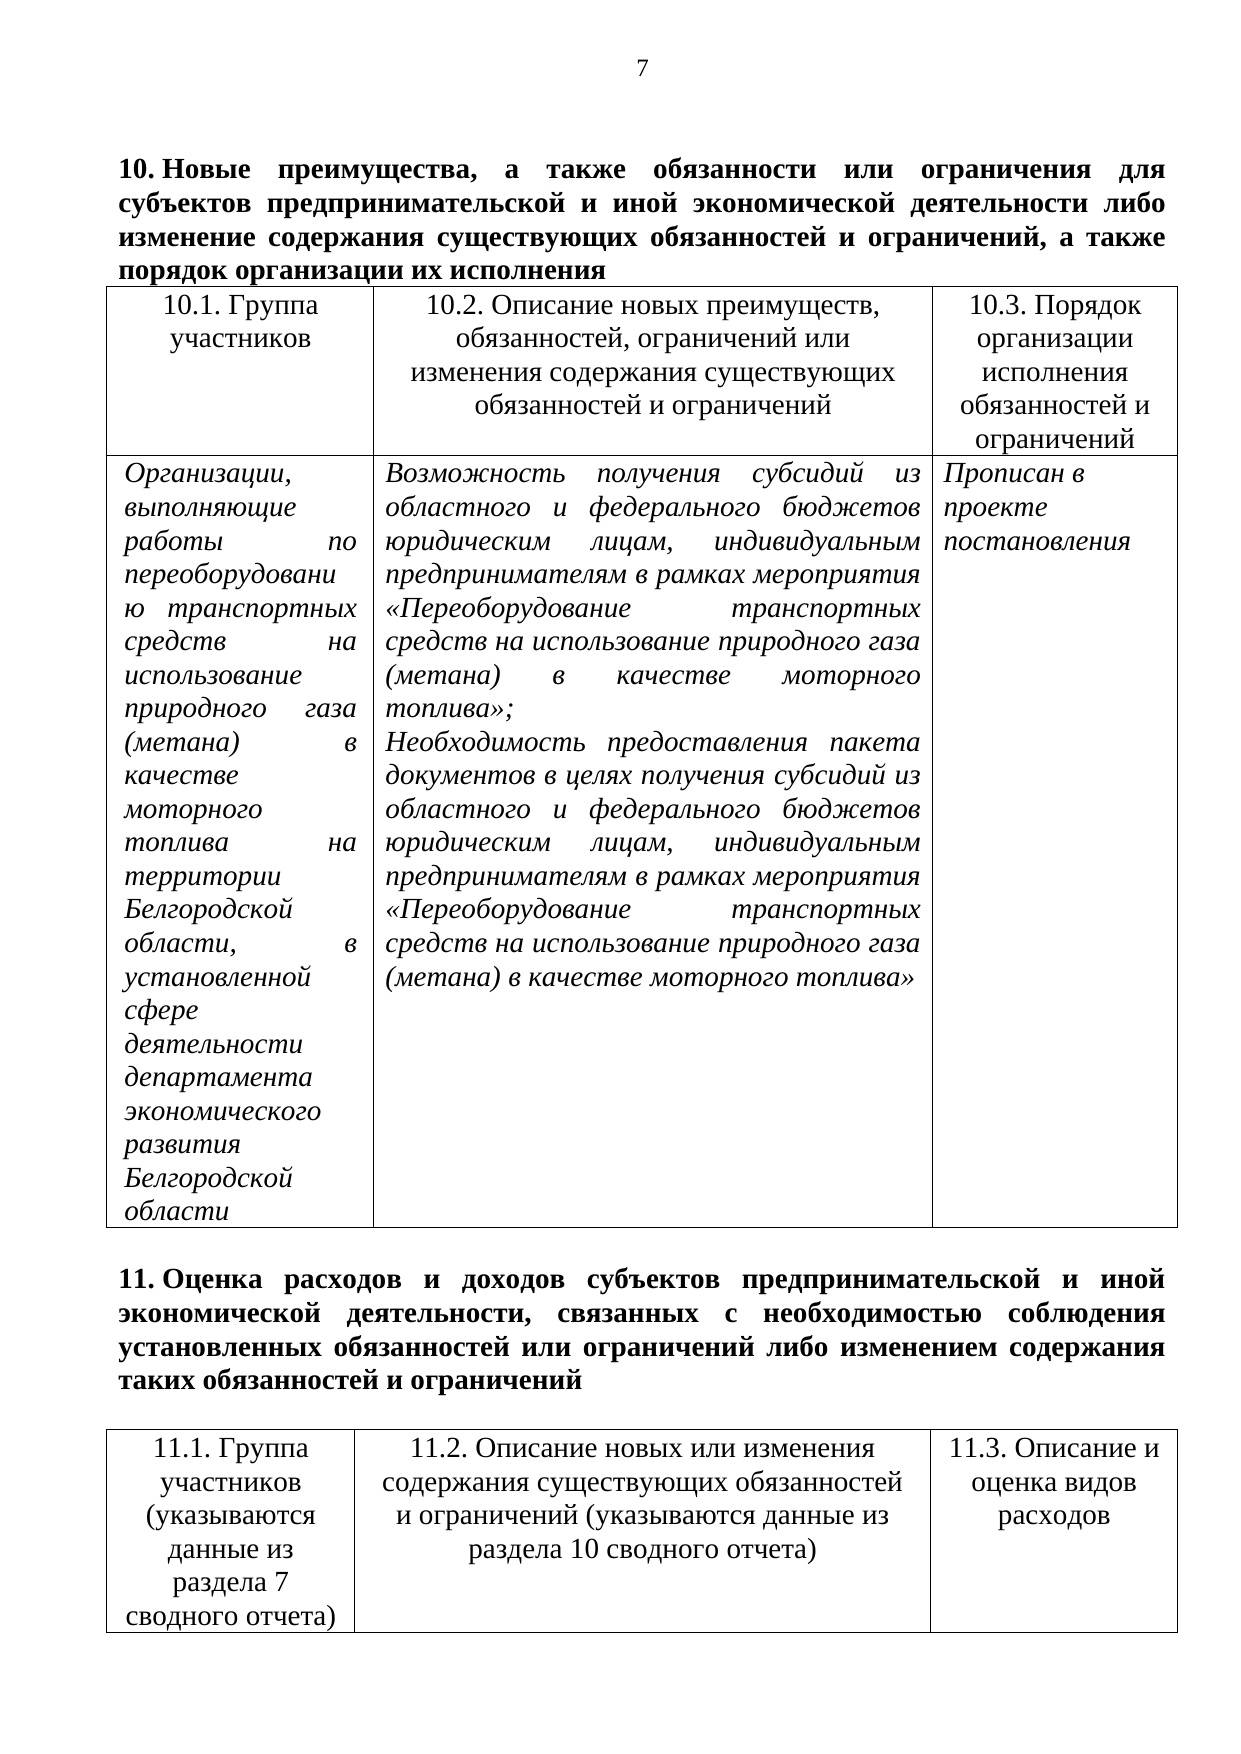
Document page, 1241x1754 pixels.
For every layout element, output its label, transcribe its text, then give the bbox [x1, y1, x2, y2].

table_header 10.1. Группа участников [107, 287, 373, 454]
table_header 10.2. Описание новых преимуществ, обязанностей, ограничений или изменения содержания существующих обязанностей и ограничений [374, 287, 932, 454]
table_header 11.3. Описание и оценка видов расходов [931, 1430, 1177, 1632]
table_cell Прописан в проекте постановления [933, 456, 1177, 1227]
text 11. Оценка расходов и доходов субъектов предпринимательской и иной экономической деятельности, связанных с необходимостью соблюдения установленных обязанностей или ограничений либо изменением содержания таких обязанностей и ограничений [118, 1262, 1166, 1396]
table_header 11.2. Описание новых или изменения содержания существующих обязанностей и ограничений (указываются данные из раздела 10 сводного отчета) [355, 1430, 930, 1632]
table_header 11.1. Группа участников (указываются данные из раздела 7 сводного отчета) [107, 1430, 354, 1632]
table_cell Возможность получения субсидий из областного и федерального бюджетов юридическим лицам, индивидуальным предпринимателям в рамках мероприятия «Переоборудование транспортных средств на использование природного газа (метана) в качестве моторного топлива»; Необходимость предоставления пакета документов в целях получения субсидий из областного и федерального бюджетов юридическим лицам, индивидуальным предпринимателям в рамках мероприятия «Переоборудование транспортных средств на использование природного газа (метана) в качестве моторного топлива» [374, 456, 932, 1227]
text 10. Новые преимущества, а также обязанности или ограничения для субъектов предпринимательской и иной экономической деятельности либо изменение содержания существующих обязанностей и ограничений, а также порядок организации их исполнения [118, 152, 1166, 286]
table_cell Организации, выполняющие работы по переоборудованию транспортных средств на использование природного газа (метана) в качестве моторного топлива на территории Белгородской области, в установленной сфере деятельности департамента экономического развития Белгородской области [107, 456, 373, 1227]
table_header 10.3. Порядок организации исполнения обязанностей и ограничений [933, 287, 1177, 454]
